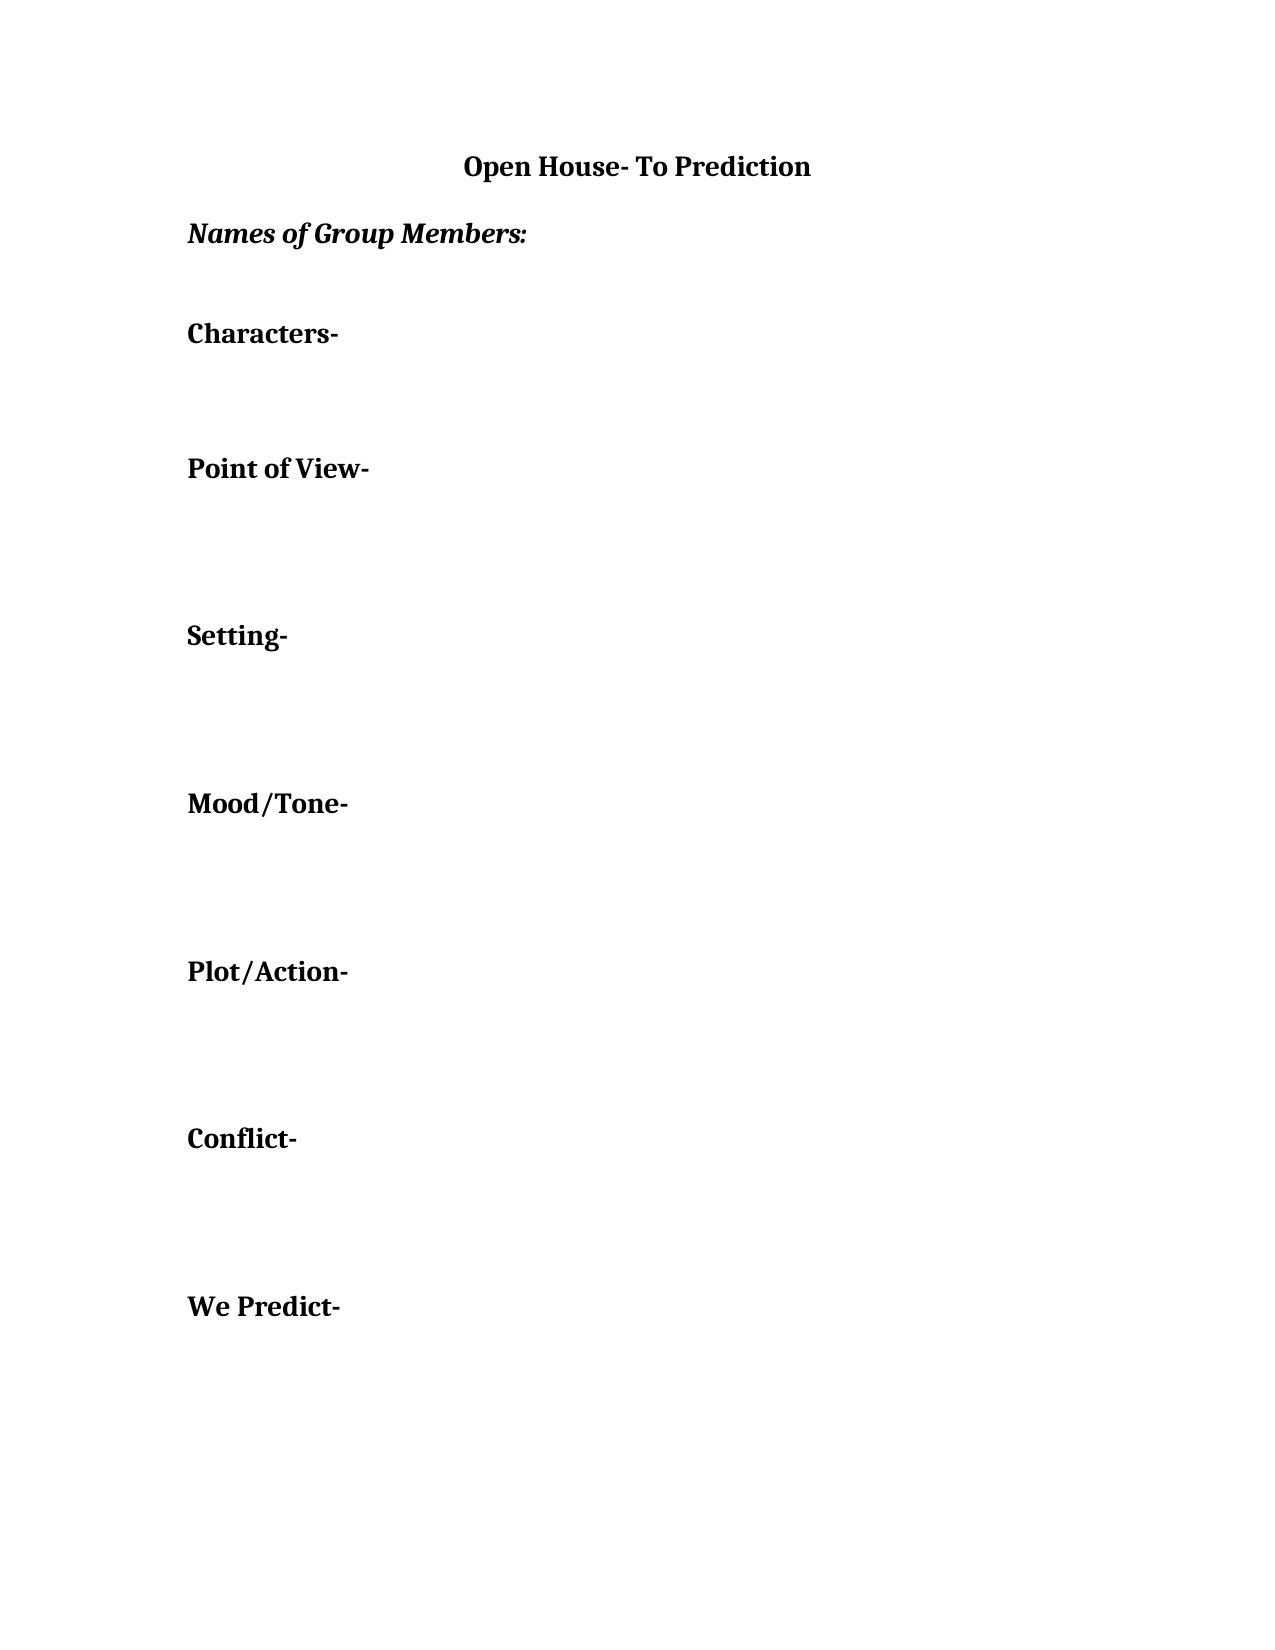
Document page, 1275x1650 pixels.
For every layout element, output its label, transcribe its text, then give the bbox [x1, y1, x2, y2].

text Open House- To Prediction [187, 150, 1087, 183]
text We Predict- [187, 1290, 1087, 1324]
text Characters- [187, 318, 1087, 351]
text Names of Group Members: [187, 217, 1087, 251]
text Conflict- [187, 1123, 1087, 1156]
text Setting- [187, 619, 1087, 653]
text Point of View- [187, 452, 1087, 485]
text Mood/Tone- [187, 787, 1087, 821]
text Plot/Action- [187, 955, 1087, 988]
